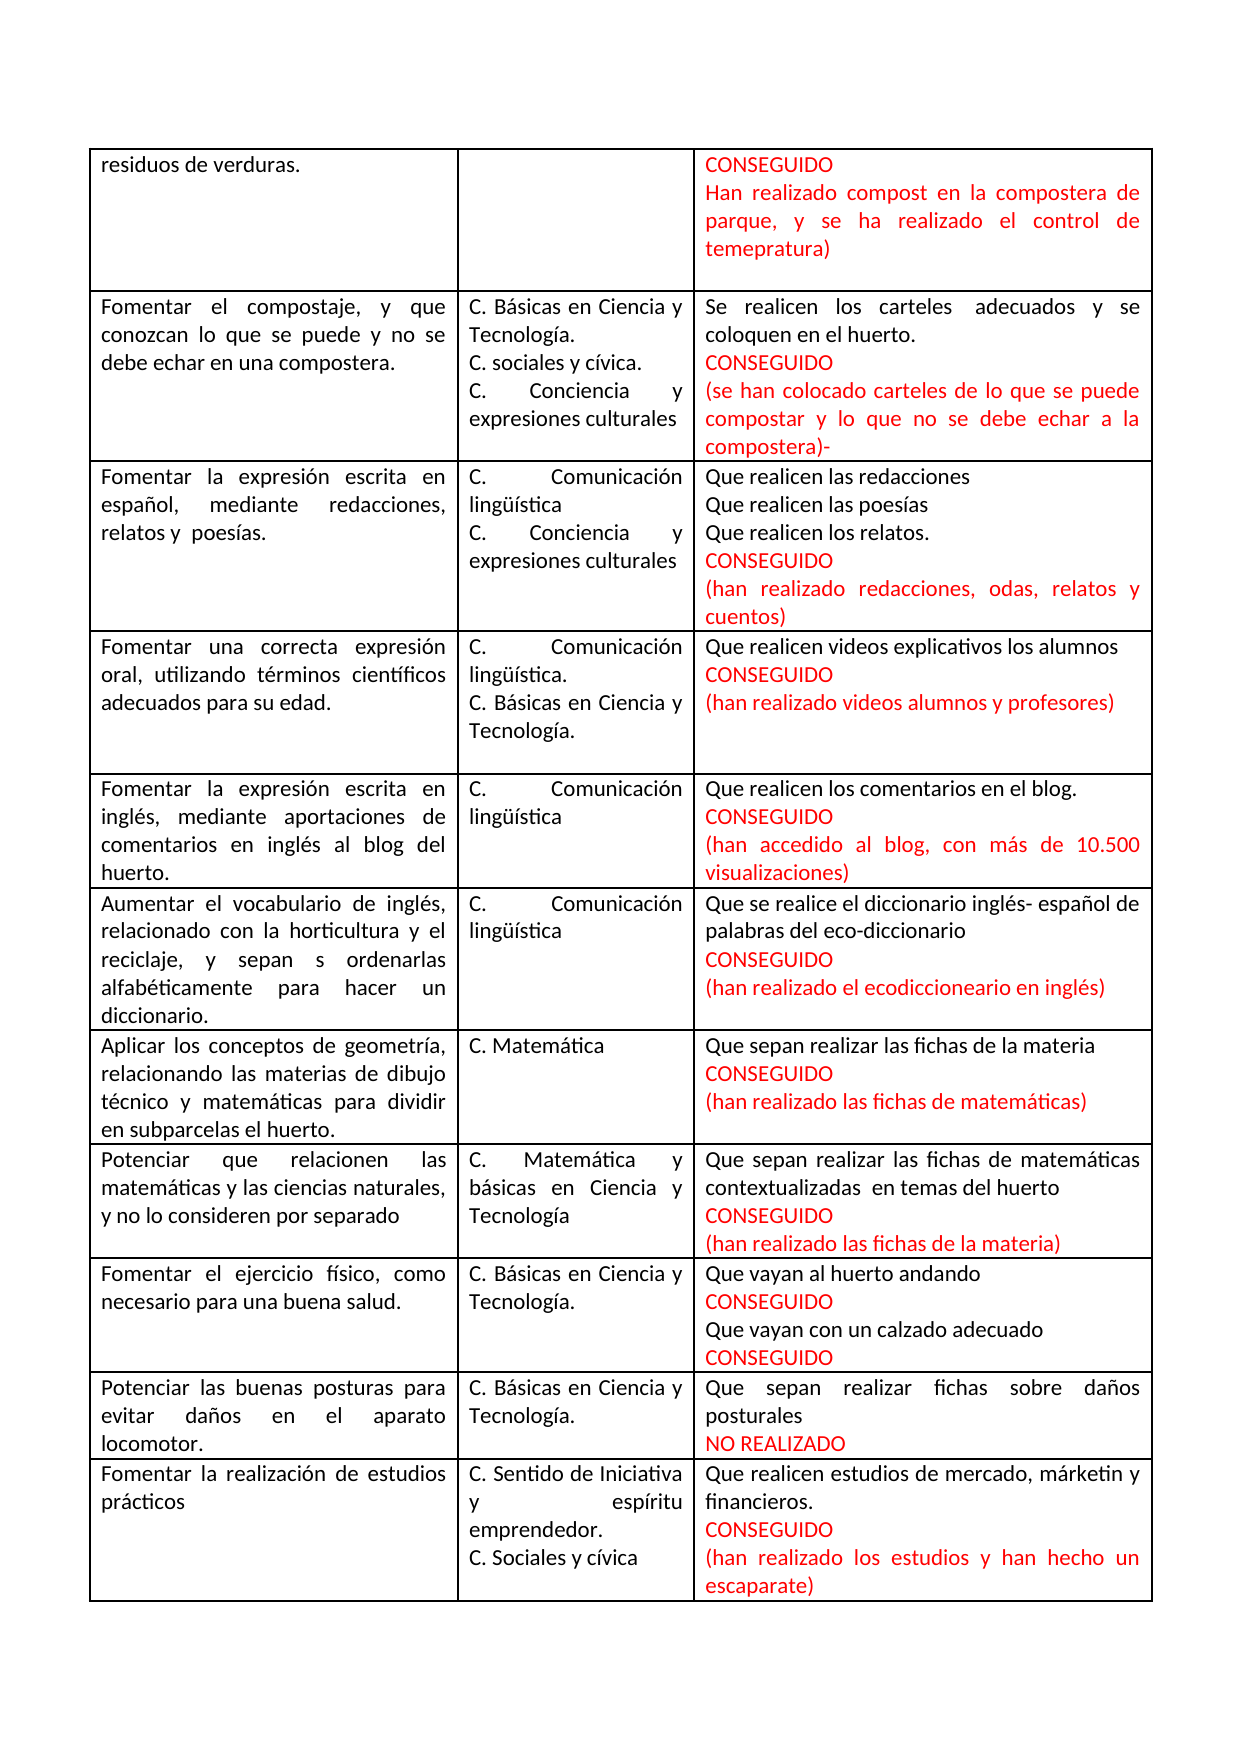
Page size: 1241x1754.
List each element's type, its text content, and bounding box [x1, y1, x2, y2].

table_cell Que realicen estudios de mercado, márketin y financieros. CONSEGUIDO (han realizado los estudios y han hecho un escaparate) [695, 1460, 1151, 1599]
table_cell C. Comunicación lingüística C. Conciencia y expresiones culturales [459, 462, 693, 630]
table_cell C. Comunicación lingüística [459, 775, 693, 887]
table_cell Aplicar los conceptos de geometría, relacionando las materias de dibujo técnico y matemáticas para dividir en subparcelas el huerto. [91, 1031, 457, 1143]
table_cell C. Matemática [459, 1031, 693, 1143]
table_cell C. Básicas en Ciencia y Tecnología. [459, 1373, 693, 1457]
table_cell Potenciar que relacionen las matemáticas y las ciencias naturales, y no lo consideren por separado [91, 1145, 457, 1257]
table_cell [91, 150, 457, 290]
table_cell C. Comunicación lingüística. C. Básicas en Ciencia y Tecnología. [459, 632, 693, 772]
table_cell Fomentar el ejercicio físico, como necesario para una buena salud. [91, 1259, 457, 1371]
table_cell Que sepan realizar las fichas de matemáticas contextualizadas en temas del huerto CONSEGUIDO (han realizado las fichas de la materia) [695, 1145, 1151, 1257]
table_cell C. Básicas en Ciencia y Tecnología. C. sociales y cívica. C. Conciencia y expresiones culturales [459, 292, 693, 460]
table_cell Que sepan realizar fichas sobre daños posturales NO REALIZADO [695, 1373, 1151, 1457]
table_cell C. Matemática y básicas en Ciencia y Tecnología [459, 1145, 693, 1257]
table_cell Potenciar las buenas posturas para evitar daños en el aparato locomotor. [91, 1373, 457, 1457]
table_cell Fomentar la expresión escrita en español, mediante redacciones, relatos y poesías. [91, 462, 457, 630]
table_cell Fomentar una correcta expresión oral, utilizando términos científicos adecuados para su edad. [91, 632, 457, 772]
table_cell Que realicen los comentarios en el blog. CONSEGUIDO (han accedido al blog, con más de 10.500 visualizaciones) [695, 775, 1151, 887]
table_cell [459, 1460, 693, 1599]
table_cell C. Comunicación lingüística [459, 889, 693, 1029]
table_cell Fomentar la expresión escrita en inglés, mediante aportaciones de comentarios en inglés al blog del huerto. [91, 775, 457, 887]
table_cell C. Básicas en Ciencia y Tecnología. [459, 1259, 693, 1371]
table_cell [695, 150, 1151, 290]
table_cell Que realicen las redacciones Que realicen las poesías Que realicen los relatos. CONSEGUIDO (han realizado redacciones, odas, relatos y cuentos) [695, 462, 1151, 630]
table_cell Que vayan al huerto andando CONSEGUIDO Que vayan con un calzado adecuado CONSEGUIDO [695, 1259, 1151, 1371]
table_cell Fomentar el compostaje, y que conozcan lo que se puede y no se debe echar en una compostera. [91, 292, 457, 460]
table_cell Que sepan realizar las fichas de la materia CONSEGUIDO (han realizado las fichas de matemáticas) [695, 1031, 1151, 1143]
table_cell Que realicen videos explicativos los alumnos CONSEGUIDO (han realizado videos alumnos y profesores) [695, 632, 1151, 772]
table_cell Que se realice el diccionario inglés- español de palabras del eco-diccionario CONSEGUIDO (han realizado el ecodiccioneario en inglés) [695, 889, 1151, 1029]
table_cell Se realicen los carteles adecuados y se coloquen en el huerto. CONSEGUIDO (se han colocado carteles de lo que se puede compostar y lo que no se debe echar a la compostera)- [695, 292, 1151, 460]
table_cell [459, 150, 693, 290]
table_cell Aumentar el vocabulario de inglés, relacionado con la horticultura y el reciclaje, y sepan s ordenarlas alfabéticamente para hacer un diccionario. [91, 889, 457, 1029]
table_cell Fomentar la realización de estudios prácticos [91, 1460, 457, 1599]
